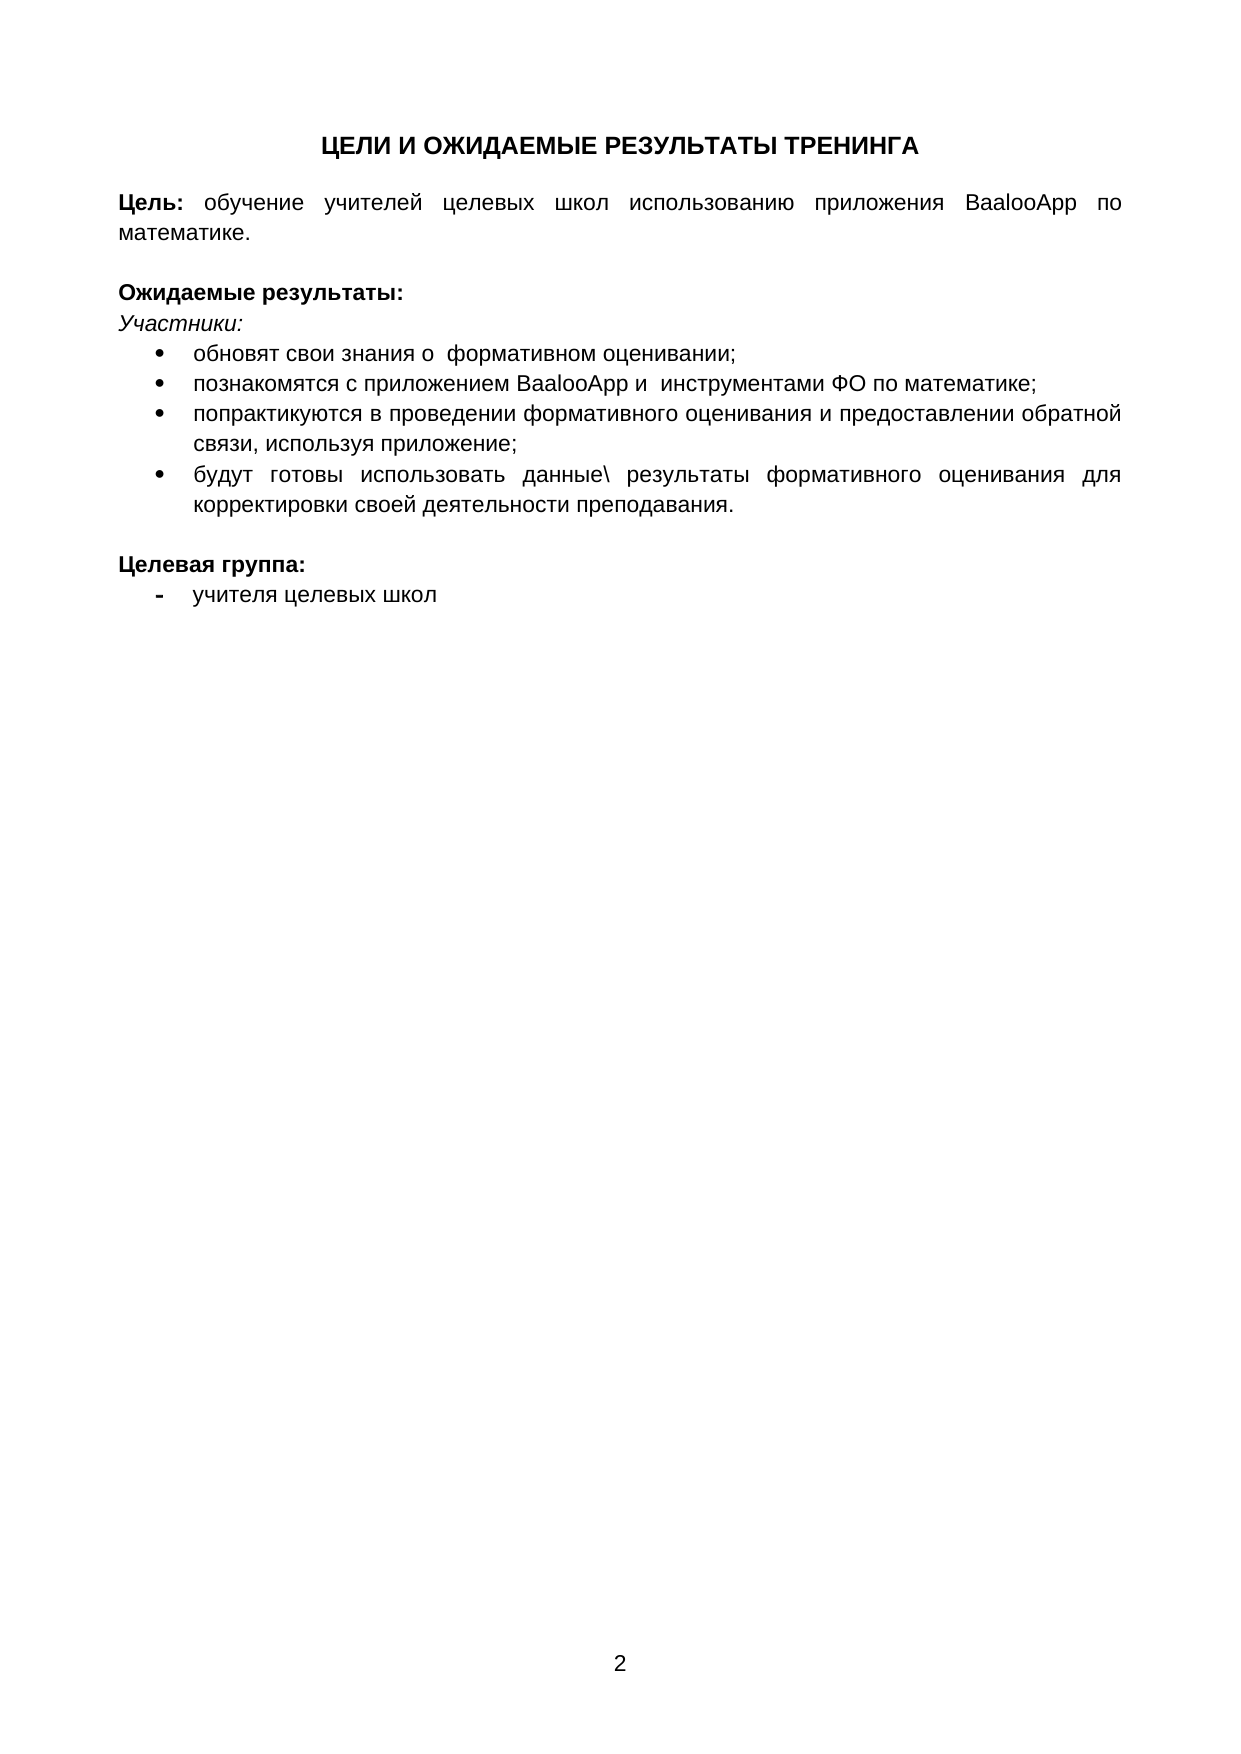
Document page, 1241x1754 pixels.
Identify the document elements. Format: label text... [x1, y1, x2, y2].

list обновят свои знания о формативном оценивании; [156, 340, 1122, 366]
text Целевая группа: [118, 551, 1122, 577]
list попрактикуются в проведении формативного оценивания и предоставлении обратной связи, используя приложение; [156, 400, 1122, 457]
text Ожидаемые результаты: [118, 279, 1122, 306]
text Цель: обучение учителей целевых школ использованию приложения BaalooApp по математике. [118, 189, 1122, 245]
text Участники: [118, 309, 1122, 336]
list учителя целевых школ [155, 581, 1122, 608]
subtitle ЦЕЛИ и ожидаемые результаты ТРЕНИНГА [118, 131, 1122, 159]
list познакомятся с приложением BaalooApp и инструментами ФО по математике; [156, 370, 1122, 396]
list будут готовы использовать данные\ результаты формативного оценивания для корректировки своей деятельности преподавания. [156, 461, 1122, 517]
